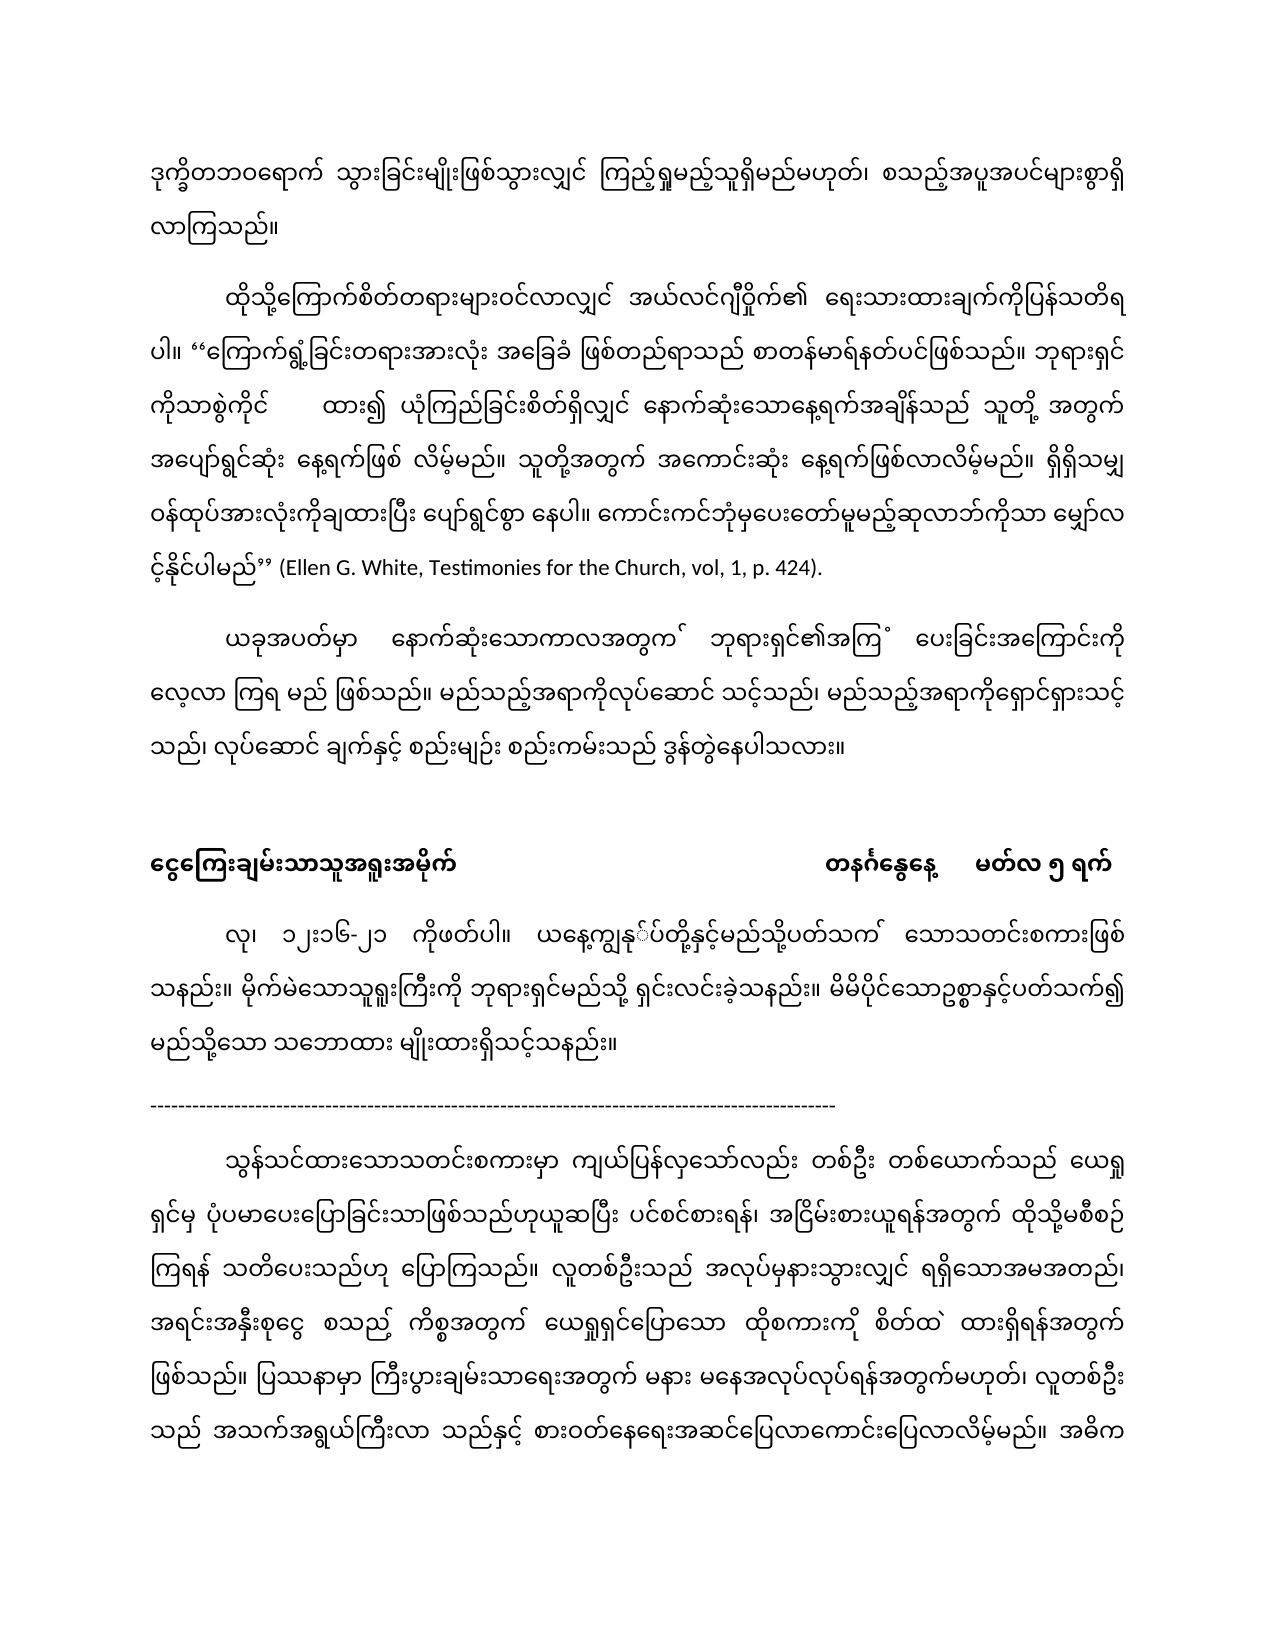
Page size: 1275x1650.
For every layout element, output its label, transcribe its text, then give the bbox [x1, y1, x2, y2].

text လု၊ ၁၂း၁၆-၂၁ ကိုဖတ်ပါ။ ယနေ့ကျွနု်ပ်တို့နှင့်မည်သို့ပတ်သက် သောသတင်းစကားဖြစ်သနည်း။ မိုက်မဲသောသူရူးကြီးကို ဘုရားရှင်မည်သို့ ရှင်းလင်းခဲ့သနည်း။ မိမိပိုင်သောဥစ္စာနှင့်ပတ်သက်၍ မည်သို့သော သဘောထား မျိုးထားရှိသင့်သနည်း။ [150, 912, 1125, 1071]
text ငွေကြေးချမ်းသာသူအရူးအမိုက် တနင်္ဂနွေနေ့ မတ်လ ၅ ရက် [150, 842, 1125, 892]
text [150, 1138, 1125, 1458]
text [150, 150, 1125, 254]
text -------------------------------------------------------------------------------------------------- [150, 1091, 1125, 1119]
text ထိုသို့ကြောက်စိတ်တရားများဝင်လာလျှင် အယ်လင်ဂျီဝှိုက်၏ ရေးသားထားချက်ကိုပြန်သတိရပါ။ ‘‘ကြောက်ရွံ့ခြင်းတရားအားလုံး အခြေခံ ဖြစ်တည်ရာသည် စာတန်မာရ်နတ်ပင်ဖြစ်သည်။ ဘုရားရှင်ကိုသာစွဲကိုင် ထား၍ ယုံကြည်ခြင်းစိတ်ရှိလျှင် နောက်ဆုံးသောနေ့ရက်အချိန်သည် သူတို့ အတွက် အပျော်ရွင်ဆုံး နေ့ရက်ဖြစ် လိမ့်မည်။ သူတို့အတွက် အကောင်းဆုံး နေ့ရက်ဖြစ်လာလိမ့်မည်။ ရှိရှိသမျှဝန်ထုပ်အားလုံးကိုချထားပြီး ပျော်ရွင်စွာ နေပါ။ ကောင်းကင်ဘုံမှပေးတော်မူမည့်ဆုလာဘ်ကိုသာ မျှော်လင့်နိုင်ပါမည်’’ (Ellen G. White, Testimonies for the Church, vol, 1, p. 424). [150, 275, 1125, 595]
text ယခုအပတ်မှာ နောက်ဆုံးသောကာလအတွက် ဘုရားရှင်၏အကြံ ပေးခြင်းအကြောင်းကို လေ့လာ ကြရ မည် ဖြစ်သည်။ မည်သည့်အရာကိုလုပ်ဆောင် သင့်သည်၊ မည်သည့်အရာကိုရှောင်ရှားသင့်သည်၊ လုပ်ဆောင် ချက်နှင့် စည်းမျဉ်း စည်းကမ်းသည် ဒွန်တွဲနေပါသလား။ [150, 616, 1125, 774]
